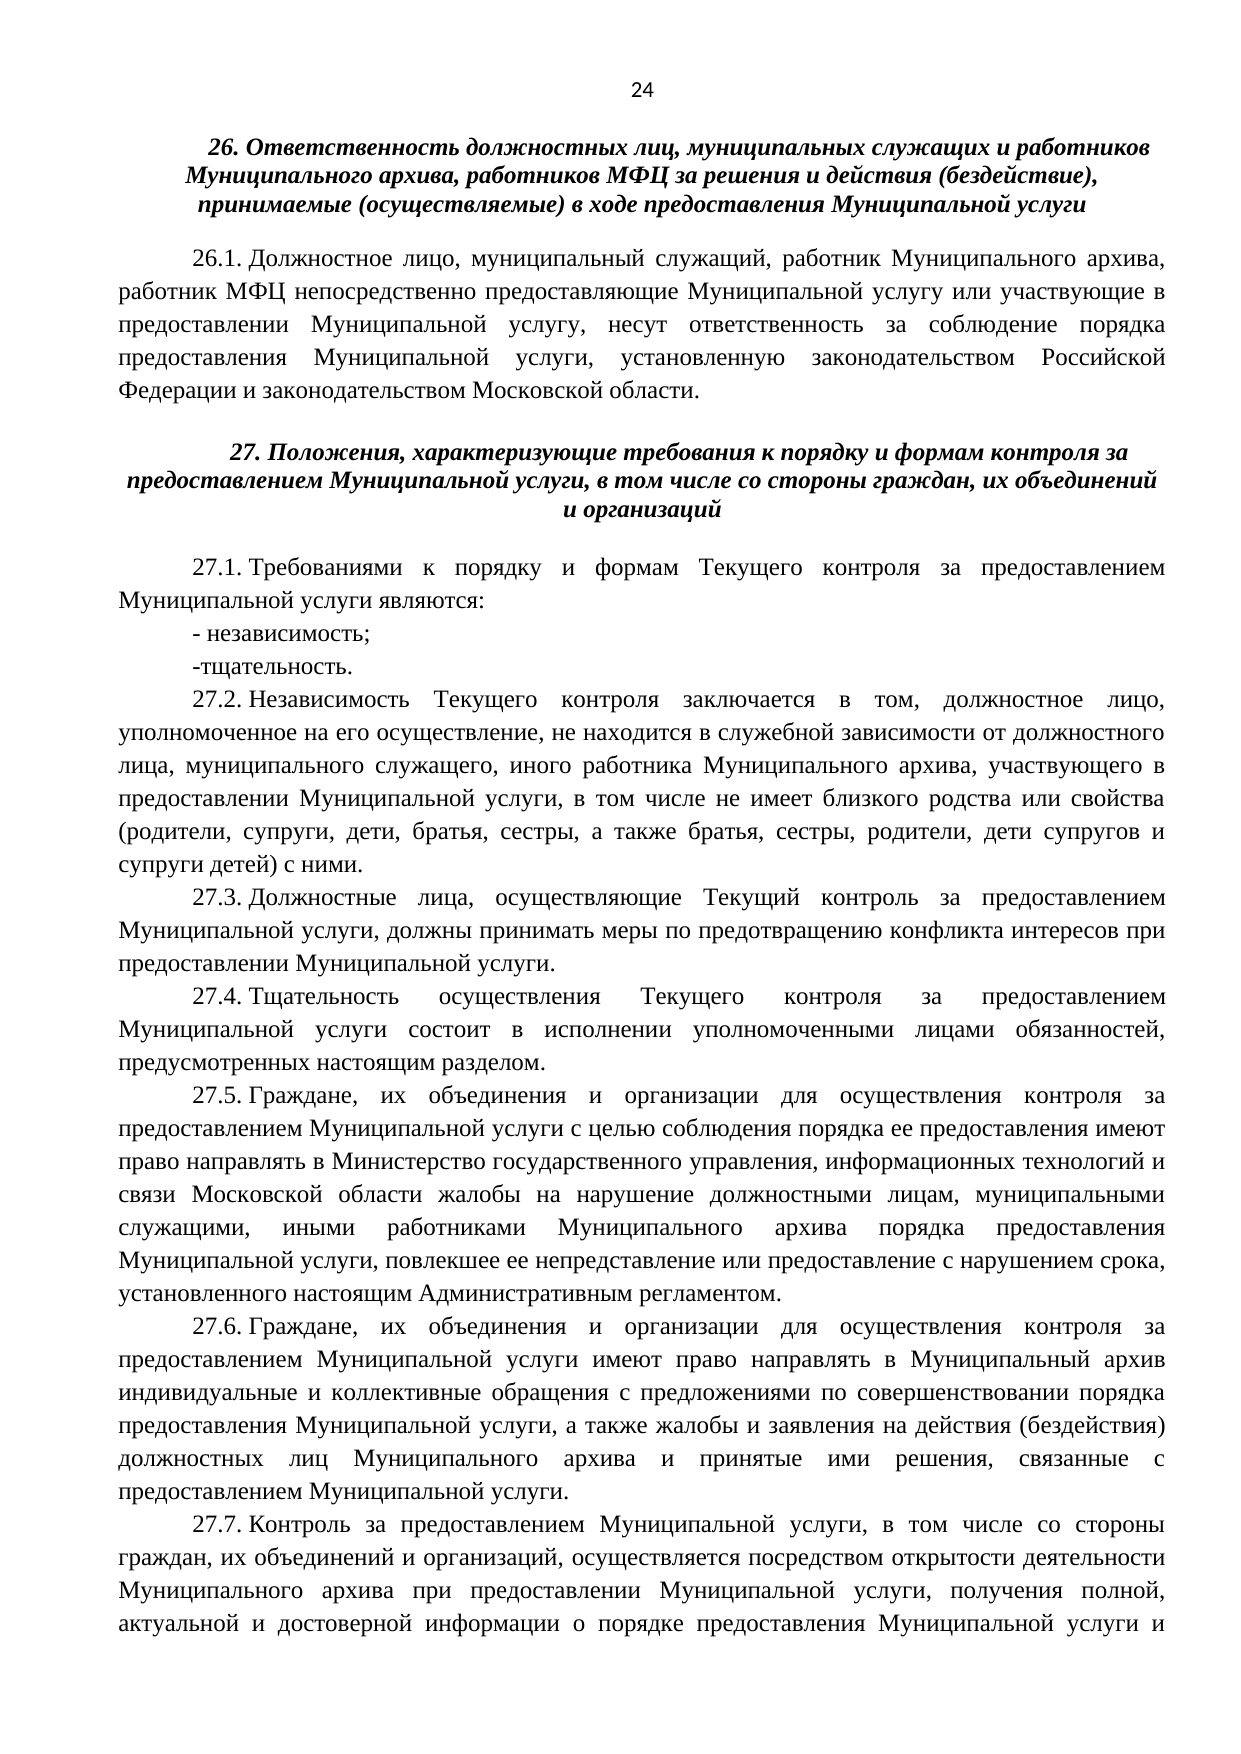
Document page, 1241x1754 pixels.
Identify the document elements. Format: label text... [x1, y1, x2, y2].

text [118, 1509, 1166, 1637]
text 27.4. Тщательность осуществления Текущего контроля за предоставлением Муниципальной услуги состоит в исполнении уполномоченными лицами обязанностей, предусмотренных настоящим разделом. [118, 981, 1166, 1076]
text - независимость; [118, 618, 1166, 647]
text 27.6. Граждане, их объединения и организации для осуществления контроля за предоставлением Муниципальной услуги имеют право направлять в Муниципальный архив индивидуальные и коллективные обращения с предложениями по совершенствовании порядка предоставления Муниципальной услуги, а также жалобы и заявления на действия (бездействия) должностных лиц Муниципального архива и принятые ими решения, связанные с предоставлением Муниципальной услуги. [118, 1311, 1166, 1505]
text 27. Положения, характеризующие требования к порядку и формам контроля за предоставлением Муниципальной услуги, в том числе со стороны граждан, их объединений и организаций [118, 437, 1166, 523]
text 26. Ответственность должностных лиц, муниципальных служащих и работников Муниципального архива, работников МФЦ за решения и действия (бездействие), принимаемые (осуществляемые) в ходе предоставления Муниципальной услуги [118, 132, 1166, 218]
text 27.3. Должностные лица, осуществляющие Текущий контроль за предоставлением Муниципальной услуги, должны принимать меры по предотвращению конфликта интересов при предоставлении Муниципальной услуги. [118, 882, 1166, 977]
text -тщательность. [118, 651, 1166, 680]
text 26.1. Должностное лицо, муниципальный служащий, работник Муниципального архива, работник МФЦ непосредственно предоставляющие Муниципальной услугу или участвующие в предоставлении Муниципальной услугу, несут ответственность за соблюдение порядка предоставления Муниципальной услуги, установленную законодательством Российской Федерации и законодательством Московской области. [118, 243, 1166, 404]
text 27.2. Независимость Текущего контроля заключается в том, должностное лицо, уполномоченное на его осуществление, не находится в служебной зависимости от должностного лица, муниципального служащего, иного работника Муниципального архива, участвующего в предоставлении Муниципальной услуги, в том числе не имеет близкого родства или свойства (родители, супруги, дети, братья, сестры, а также братья, сестры, родители, дети супругов и супруги детей) с ними. [118, 684, 1166, 878]
text 27.1. Требованиями к порядку и формам Текущего контроля за предоставлением Муниципальной услуги являются: [118, 552, 1166, 614]
text 27.5. Граждане, их объединения и организации для осуществления контроля за предоставлением Муниципальной услуги с целью соблюдения порядка ее предоставления имеют право направлять в Министерство государственного управления, информационных технологий и связи Московской области жалобы на нарушение должностными лицам, муниципальными служащими, иными работниками Муниципального архива порядка предоставления Муниципальной услуги, повлекшее ее непредставление или предоставление с нарушением срока, установленного настоящим Административным регламентом. [118, 1080, 1166, 1307]
